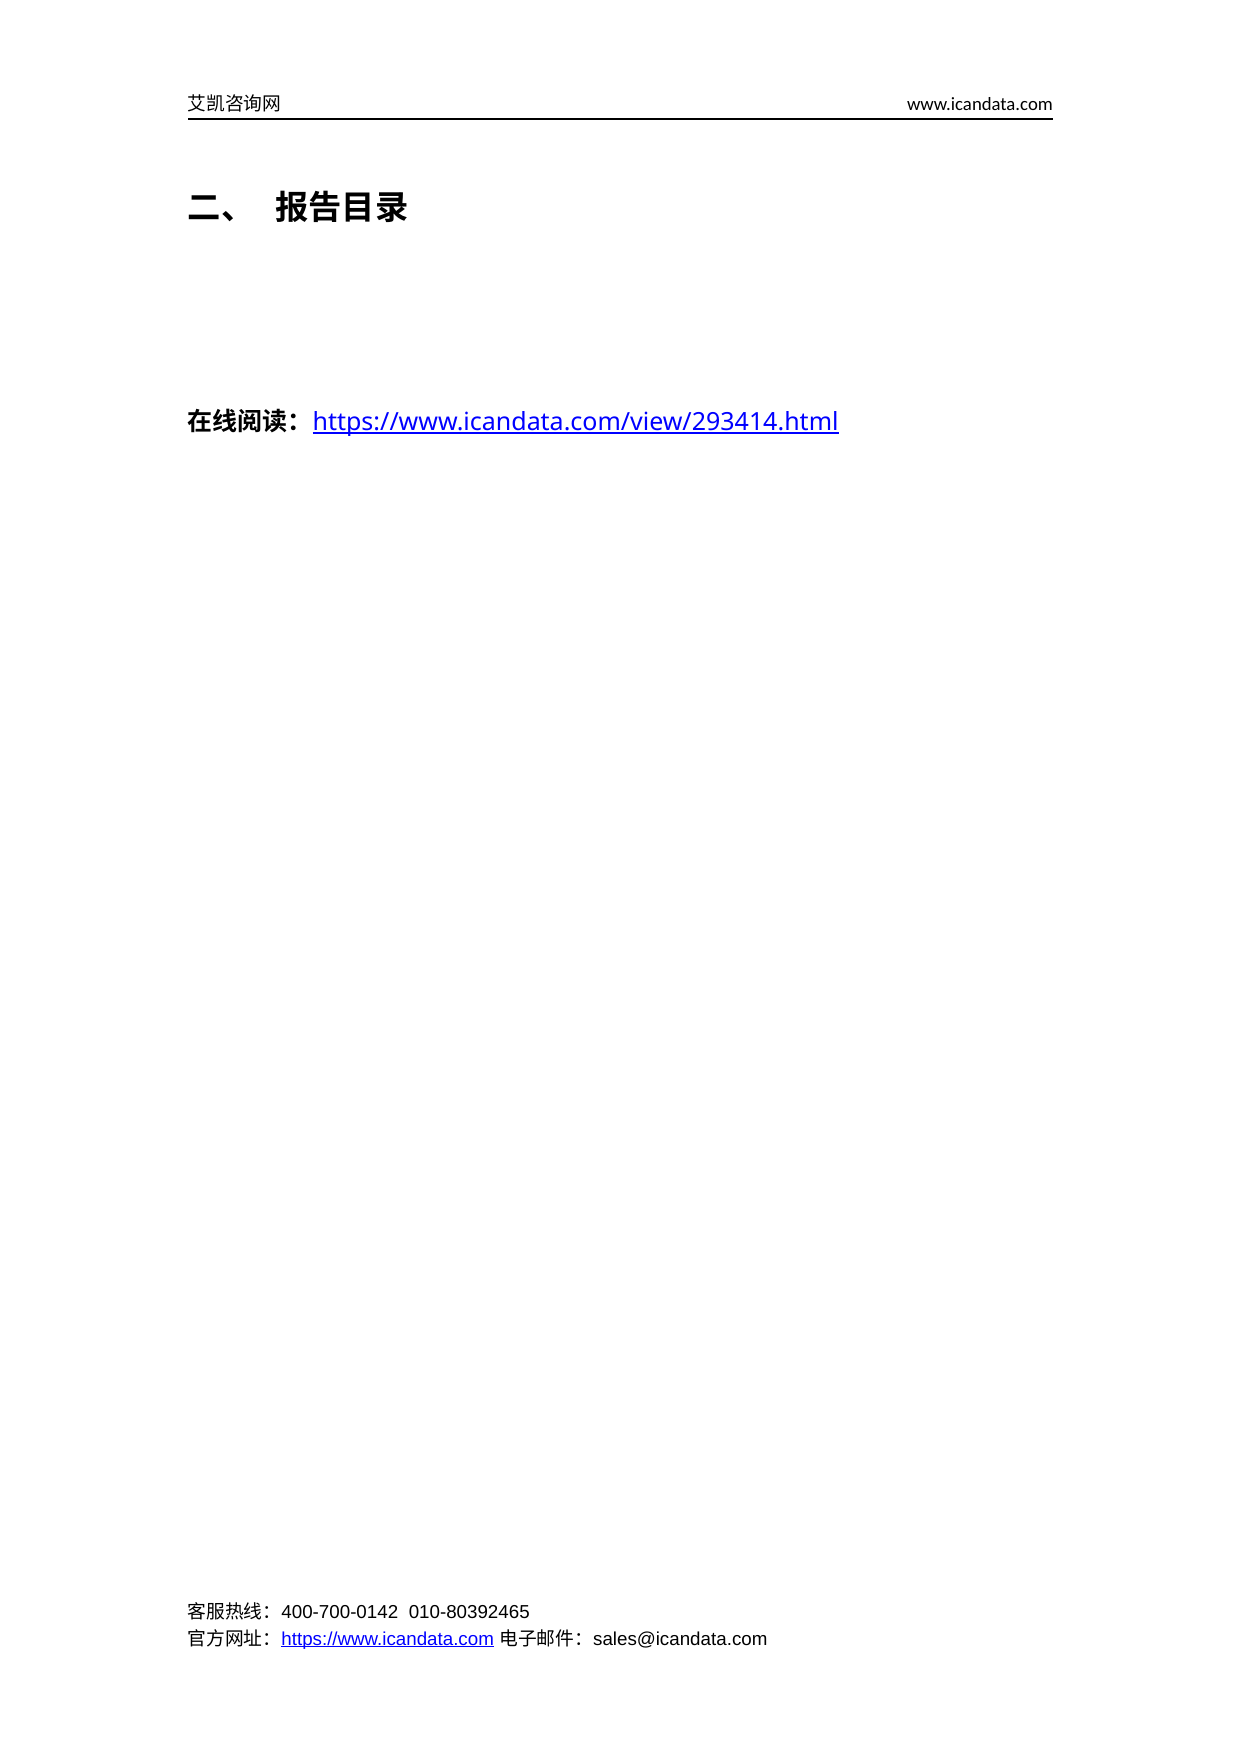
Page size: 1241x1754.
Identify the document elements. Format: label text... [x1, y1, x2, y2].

text 在线阅读：https://www.icandata.com/view/293414.html [187, 387, 1053, 452]
subtitle 报告目录 [187, 172, 1053, 237]
